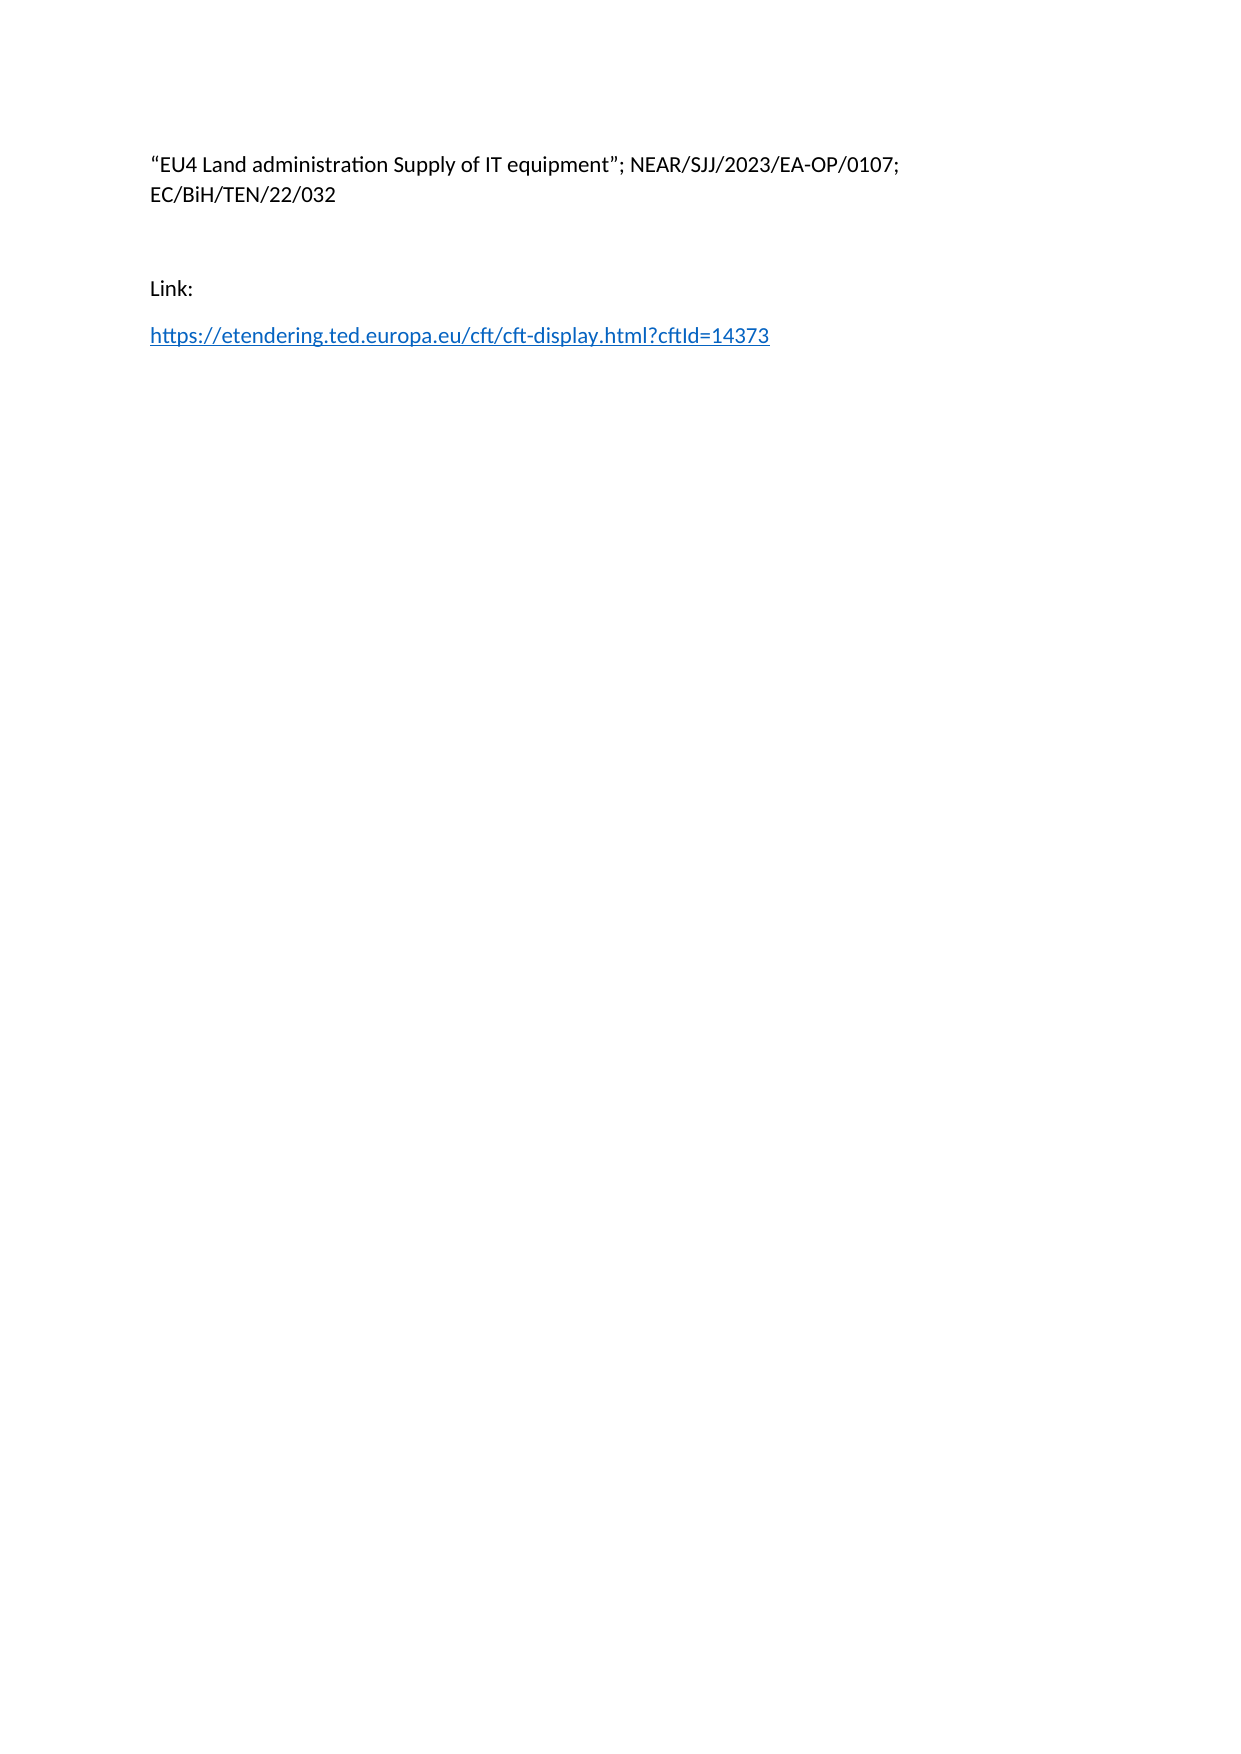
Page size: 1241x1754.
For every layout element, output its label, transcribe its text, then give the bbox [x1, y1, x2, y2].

text https://etendering.ted.europa.eu/cft/cft-display.html?cftId=14373 [150, 321, 1090, 349]
text “EU4 Land administration Supply of IT equipment”; NEAR/SJJ/2023/EA-OP/0107; EC/BiH/TEN/22/032 [150, 150, 1090, 208]
text Link: [150, 274, 1090, 302]
